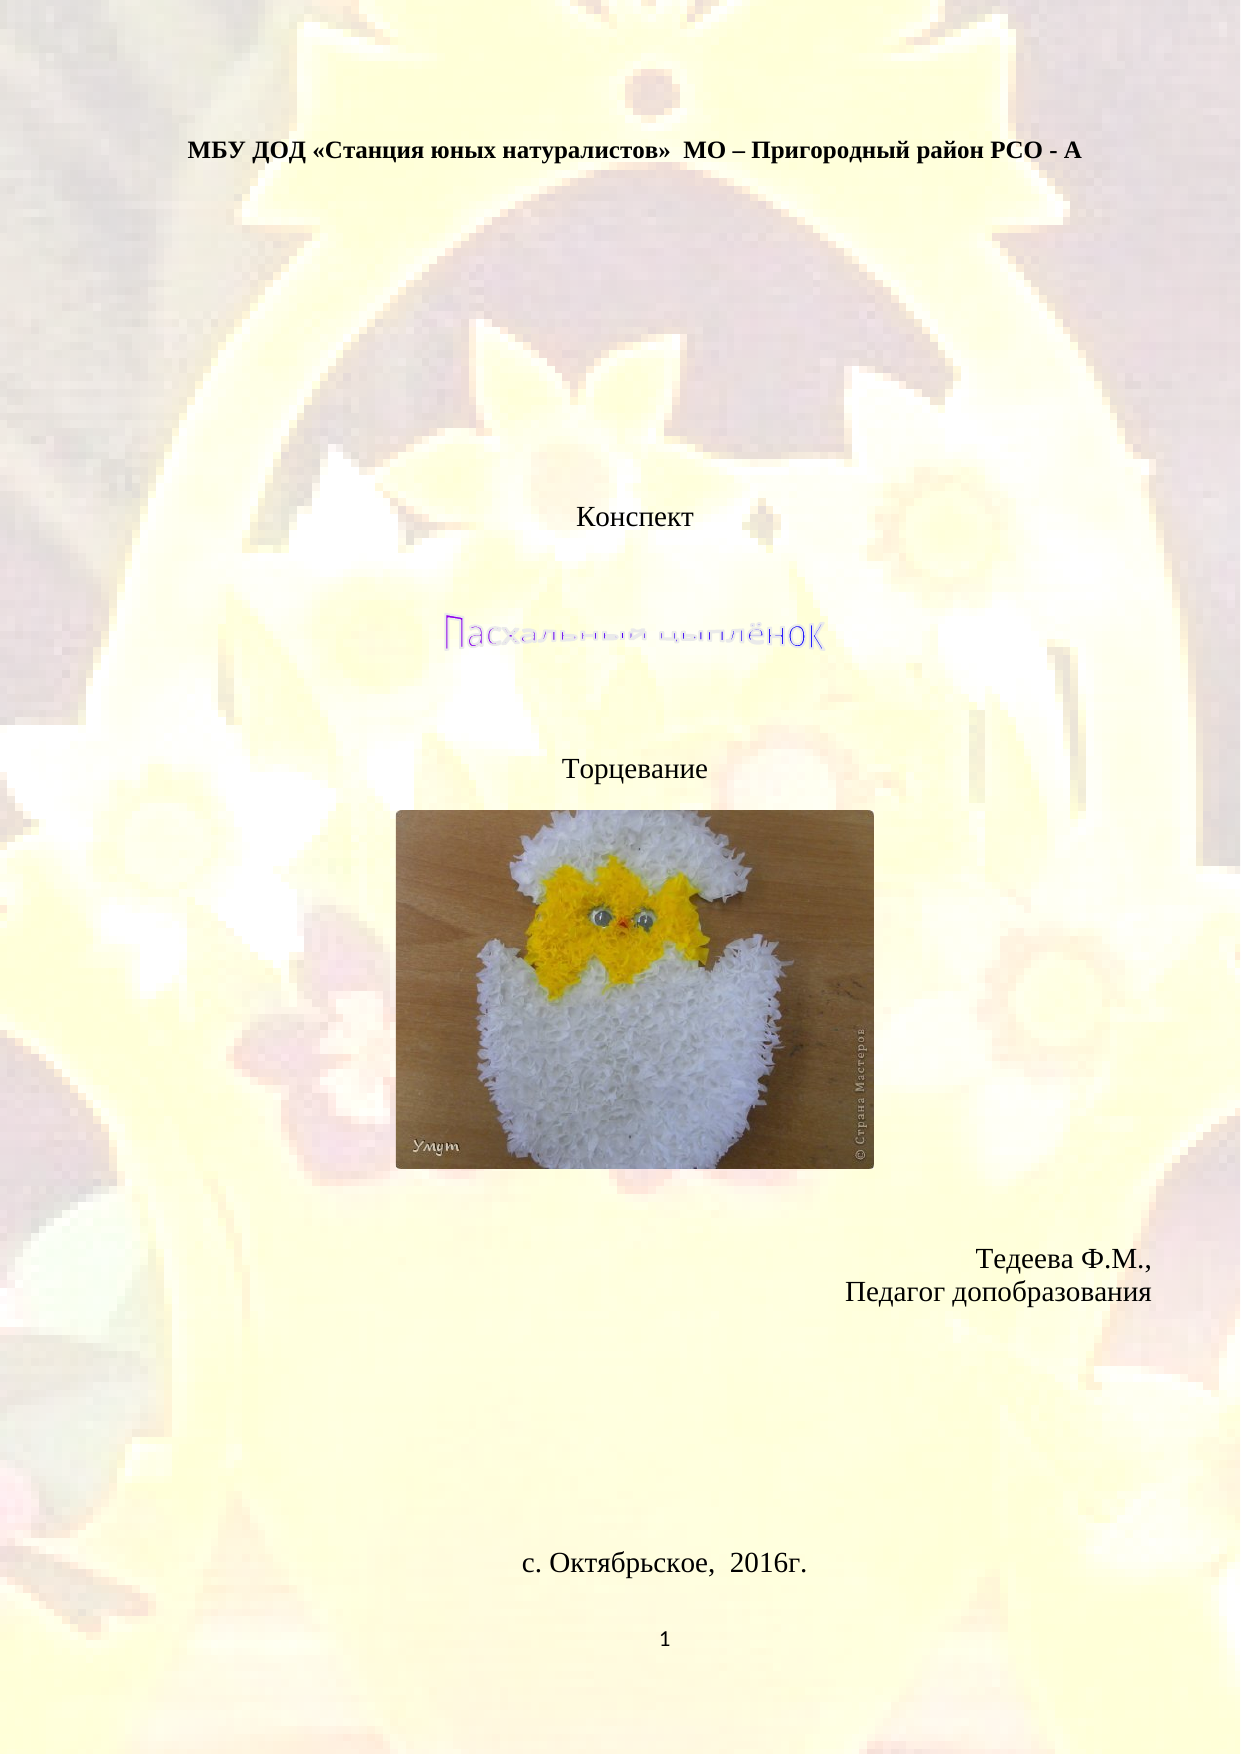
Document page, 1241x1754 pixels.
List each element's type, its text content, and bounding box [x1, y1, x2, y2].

text МБУ ДОД «Станция юных натуралистов» МО – Пригородный район РСО - А [118, 135, 1152, 164]
text Торцевание [118, 751, 1152, 784]
text Конспект [118, 499, 1152, 533]
text Педагог допобразования [177, 1274, 1152, 1308]
text с. Октябрьское, 2016г. [177, 1546, 1152, 1579]
text Тедеева Ф.М., [177, 1241, 1152, 1274]
picture [395, 810, 874, 1169]
